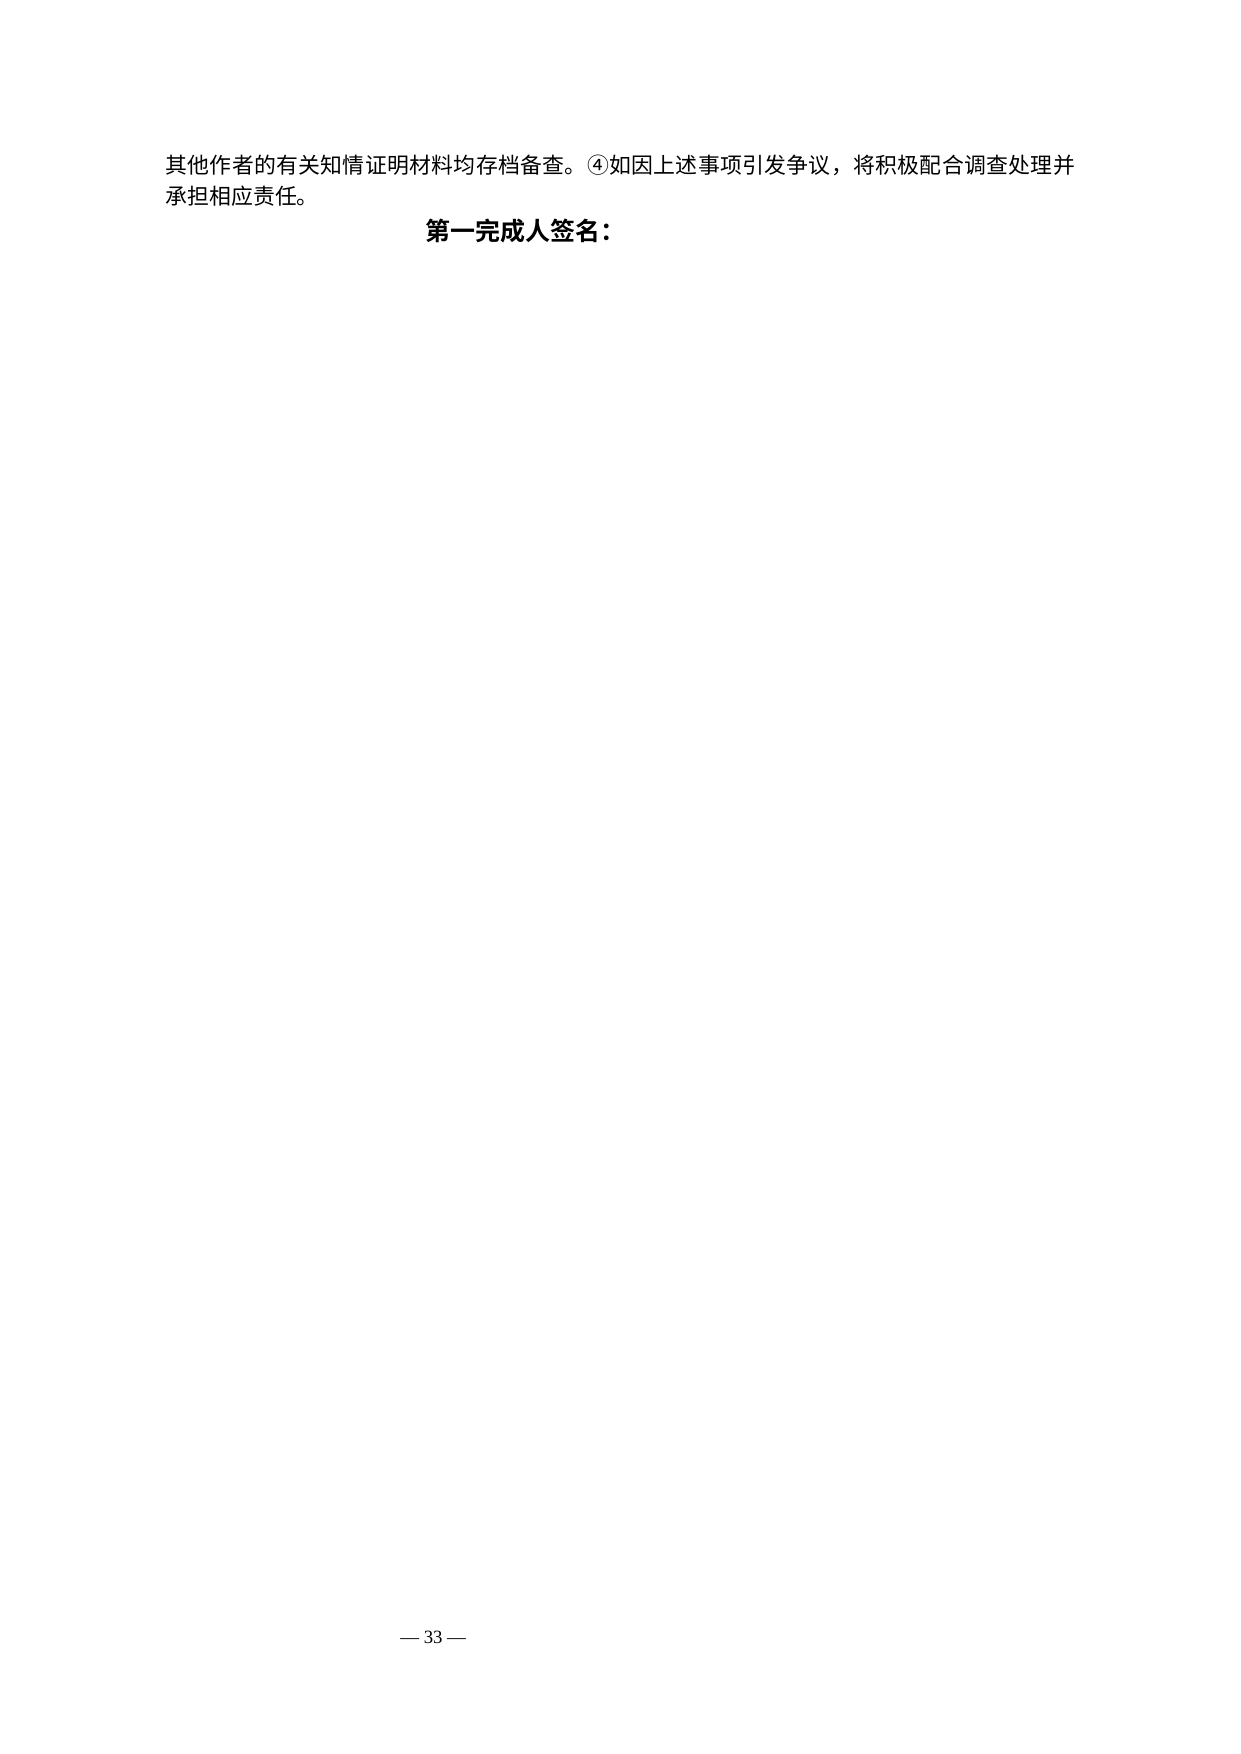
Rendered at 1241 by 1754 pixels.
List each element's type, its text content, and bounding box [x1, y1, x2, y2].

text 第一完成人签名： [165, 211, 1075, 247]
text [165, 148, 1075, 211]
